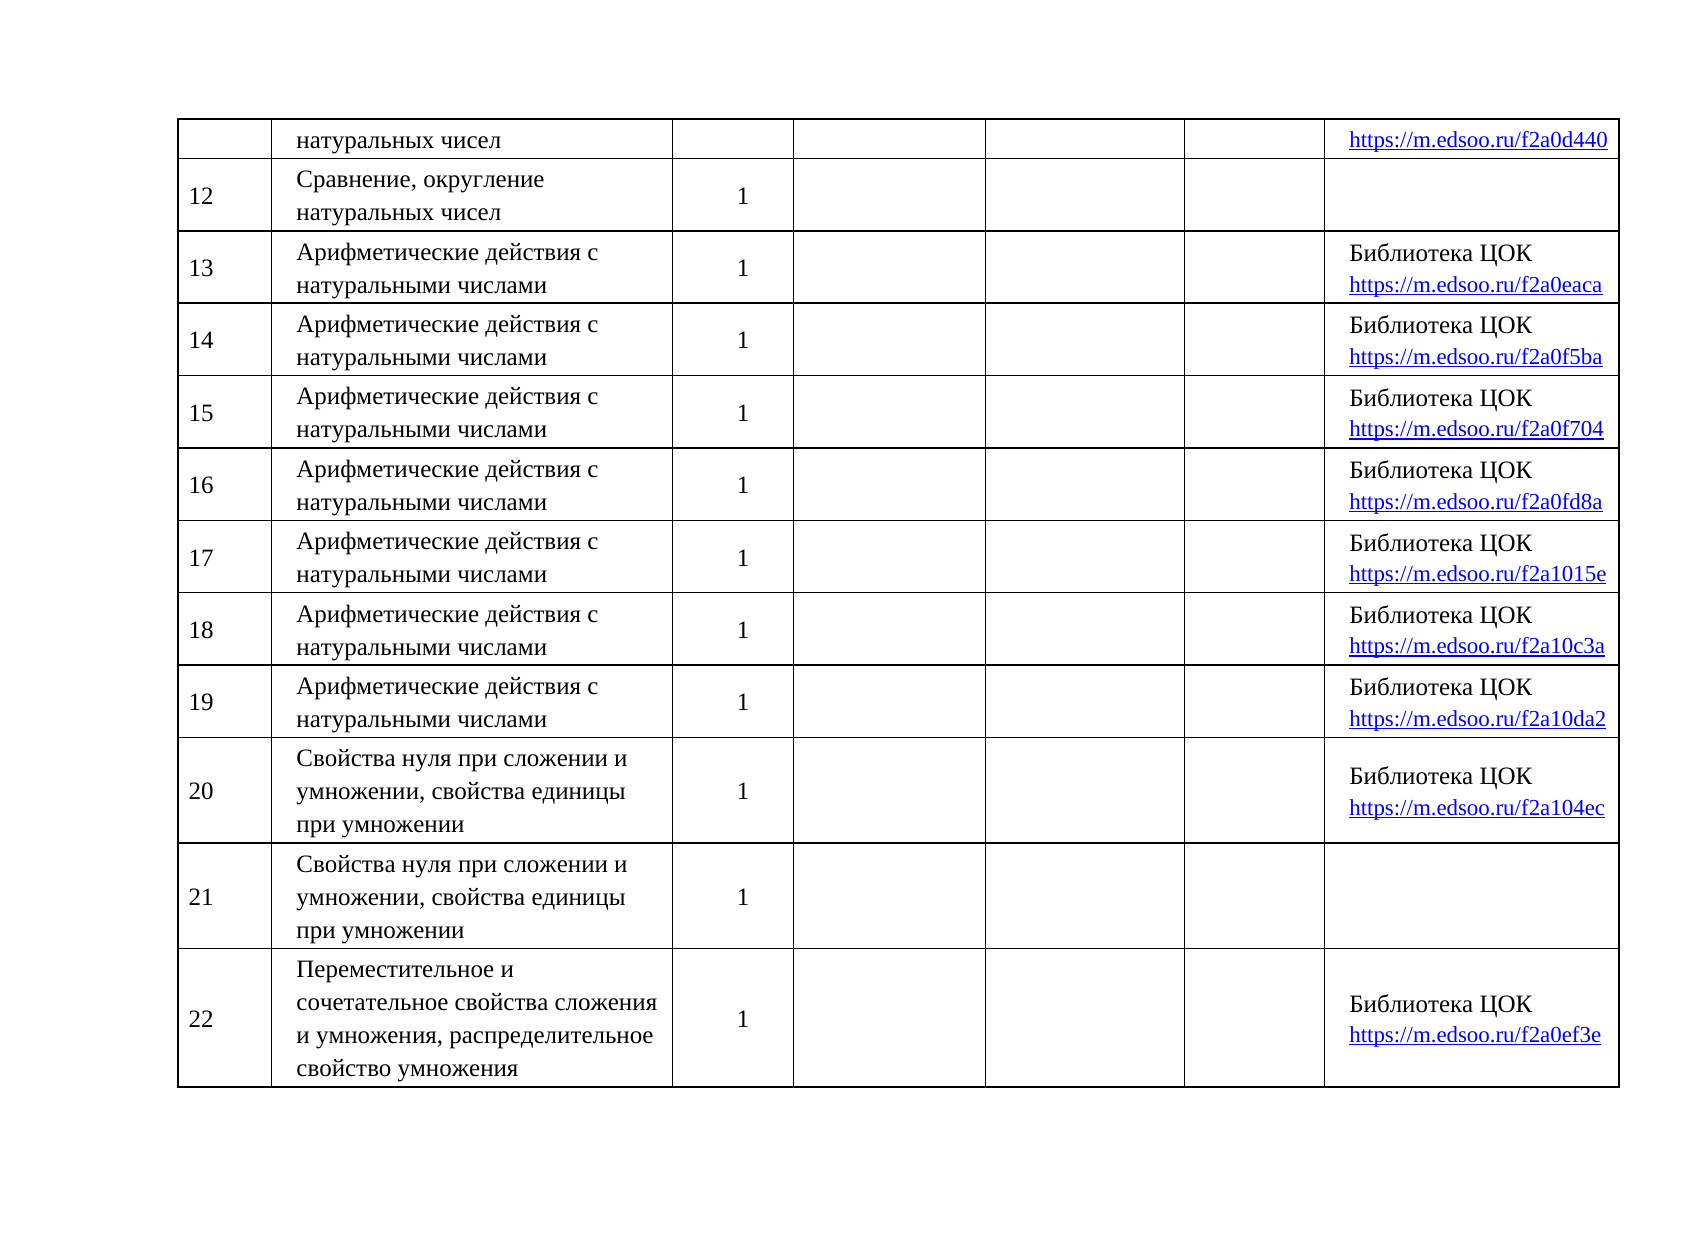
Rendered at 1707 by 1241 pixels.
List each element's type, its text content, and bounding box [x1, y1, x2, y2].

table_cell Арифметические действия с натуральными числами [272, 593, 672, 664]
table_cell [1325, 844, 1618, 947]
table_cell [986, 949, 1184, 1086]
table_cell [1185, 521, 1324, 592]
table_cell 1 [673, 949, 793, 1086]
table_cell [794, 376, 985, 447]
table_cell 1 [673, 593, 793, 664]
table_cell 15 [179, 376, 271, 447]
table_cell Арифметические действия с натуральными числами [272, 521, 672, 592]
table_cell Библиотека ЦОК https://m.edsoo.ru/f2a10da2 [1325, 666, 1618, 737]
table_cell [986, 666, 1184, 737]
table_cell 20 [179, 738, 271, 842]
table_cell 1 [673, 844, 793, 947]
table_cell [986, 232, 1184, 302]
table_cell [1185, 844, 1324, 947]
table_cell 14 [179, 304, 271, 375]
table_cell 1 [673, 232, 793, 302]
table_cell [1185, 593, 1324, 664]
table_cell [1185, 232, 1324, 302]
table_cell Библиотека ЦОК https://m.edsoo.ru/f2a0f704 [1325, 376, 1618, 447]
table_cell Арифметические действия с натуральными числами [272, 376, 672, 447]
table_cell 18 [179, 593, 271, 664]
table_cell [1185, 120, 1324, 157]
table_cell 19 [179, 666, 271, 737]
table_cell [986, 304, 1184, 375]
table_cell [1325, 120, 1618, 157]
table_cell 16 [179, 449, 271, 519]
table_cell 17 [179, 521, 271, 592]
table_cell 13 [179, 232, 271, 302]
table_cell [986, 521, 1184, 592]
table_cell [1185, 738, 1324, 842]
table_cell [1185, 666, 1324, 737]
table_cell Библиотека ЦОК https://m.edsoo.ru/f2a0fd8a [1325, 449, 1618, 519]
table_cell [272, 949, 672, 1086]
table_cell Библиотека ЦОК https://m.edsoo.ru/f2a0ef3e [1325, 949, 1618, 1086]
table_cell [986, 159, 1184, 230]
table_cell 1 [673, 666, 793, 737]
table_cell Арифметические действия с натуральными числами [272, 304, 672, 375]
table_cell [794, 593, 985, 664]
table_cell [794, 449, 985, 519]
table_cell Свойства нуля при сложении и умножении, свойства единицы при умножении [272, 844, 672, 947]
table_cell 1 [673, 738, 793, 842]
table_cell [794, 120, 985, 157]
table_cell [794, 844, 985, 947]
table_cell Библиотека ЦОК https://m.edsoo.ru/f2a0f5ba [1325, 304, 1618, 375]
table_cell 21 [179, 844, 271, 947]
table_cell [794, 666, 985, 737]
table_cell Библиотека ЦОК https://m.edsoo.ru/f2a0eaca [1325, 232, 1618, 302]
table_cell Сравнение, округление натуральных чисел [272, 159, 672, 230]
table_cell [1185, 376, 1324, 447]
table_cell [986, 120, 1184, 157]
table_cell [986, 376, 1184, 447]
table_cell [986, 738, 1184, 842]
table_cell 22 [179, 949, 271, 1086]
table_cell [794, 304, 985, 375]
table_cell Библиотека ЦОК https://m.edsoo.ru/f2a1015e [1325, 521, 1618, 592]
table_cell 1 [673, 120, 793, 157]
table_cell Свойства нуля при сложении и умножении, свойства единицы при умножении [272, 738, 672, 842]
table_cell Арифметические действия с натуральными числами [272, 232, 672, 302]
table_cell Арифметические действия с натуральными числами [272, 449, 672, 519]
table_cell 11 [179, 120, 271, 157]
table_cell [1185, 449, 1324, 519]
table_cell [794, 159, 985, 230]
table_cell [986, 449, 1184, 519]
table_cell 1 [673, 521, 793, 592]
table_cell [1185, 304, 1324, 375]
table_cell Библиотека ЦОК https://m.edsoo.ru/f2a104ec [1325, 738, 1618, 842]
table_cell 1 [673, 304, 793, 375]
table_cell [1185, 949, 1324, 1086]
table_cell 12 [179, 159, 271, 230]
table_cell 1 [673, 159, 793, 230]
table_cell Арифметические действия с натуральными числами [272, 666, 672, 737]
table_cell [986, 593, 1184, 664]
table_cell [794, 949, 985, 1086]
table_cell Библиотека ЦОК https://m.edsoo.ru/f2a10c3a [1325, 593, 1618, 664]
table_cell [1325, 159, 1618, 230]
table_cell 1 [673, 449, 793, 519]
table_cell [794, 232, 985, 302]
table_cell [1185, 159, 1324, 230]
table_cell 1 [673, 376, 793, 447]
table_cell [986, 844, 1184, 947]
table_cell [794, 738, 985, 842]
table_cell [794, 521, 985, 592]
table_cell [272, 120, 672, 157]
